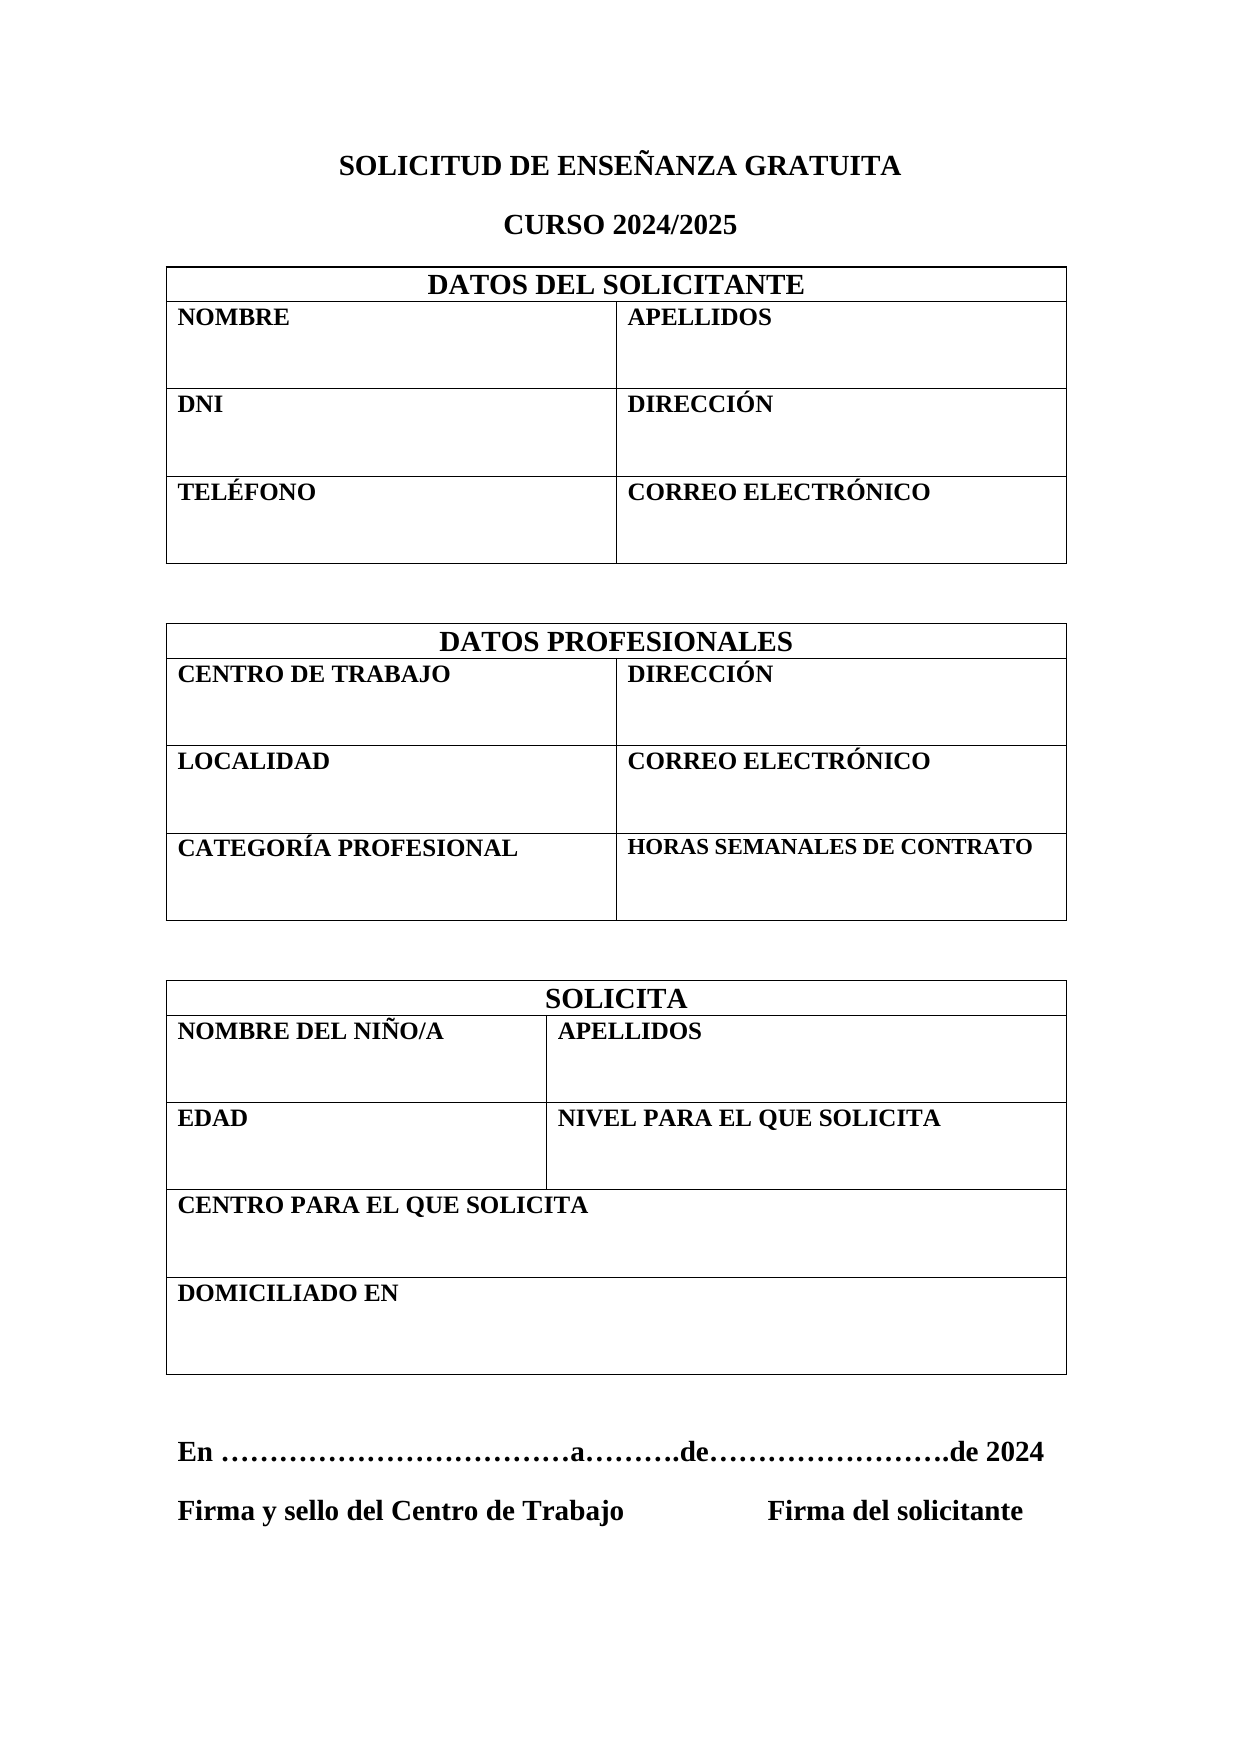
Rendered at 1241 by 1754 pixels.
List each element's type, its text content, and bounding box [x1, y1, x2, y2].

table_cell DIRECCIÓN [617, 659, 1066, 745]
table_cell LOCALIDAD [167, 746, 616, 832]
table_cell CENTRO DE TRABAJO [167, 659, 616, 745]
text Firma y sello del Centro de Trabajo Firma del solicitante [177, 1493, 1063, 1527]
table_cell EDAD [167, 1103, 546, 1189]
table_cell HORAS SEMANALES DE CONTRATO [617, 834, 1066, 920]
table_header DATOS DEL SOLICITANTE [167, 268, 1066, 301]
table_cell CORREO ELECTRÓNICO [617, 746, 1066, 832]
table_cell DOMICILIADO EN [167, 1278, 1066, 1373]
table_cell NIVEL PARA EL QUE SOLICITA [547, 1103, 1066, 1189]
table_cell DNI [167, 389, 616, 476]
table_cell TELÉFONO [167, 477, 616, 563]
table_cell NOMBRE [167, 302, 616, 388]
text En ………………………………a……….de…………………….de 2024 [177, 1434, 1063, 1467]
table_header SOLICITA [167, 981, 1066, 1015]
table_header DATOS PROFESIONALES [167, 624, 1066, 658]
table_cell CORREO ELECTRÓNICO [617, 477, 1066, 563]
table_cell NOMBRE DEL NIÑO/A [167, 1016, 546, 1102]
table_cell APELLIDOS [547, 1016, 1066, 1102]
table_cell APELLIDOS [617, 302, 1066, 388]
table_cell DIRECCIÓN [617, 389, 1066, 476]
table_cell CATEGORÍA PROFESIONAL [167, 834, 616, 920]
table_cell CENTRO PARA EL QUE SOLICITA [167, 1190, 1066, 1277]
text SOLICITUD DE ENSEÑANZA GRATUITA [177, 148, 1063, 181]
text CURSO 2024/2025 [177, 207, 1063, 241]
